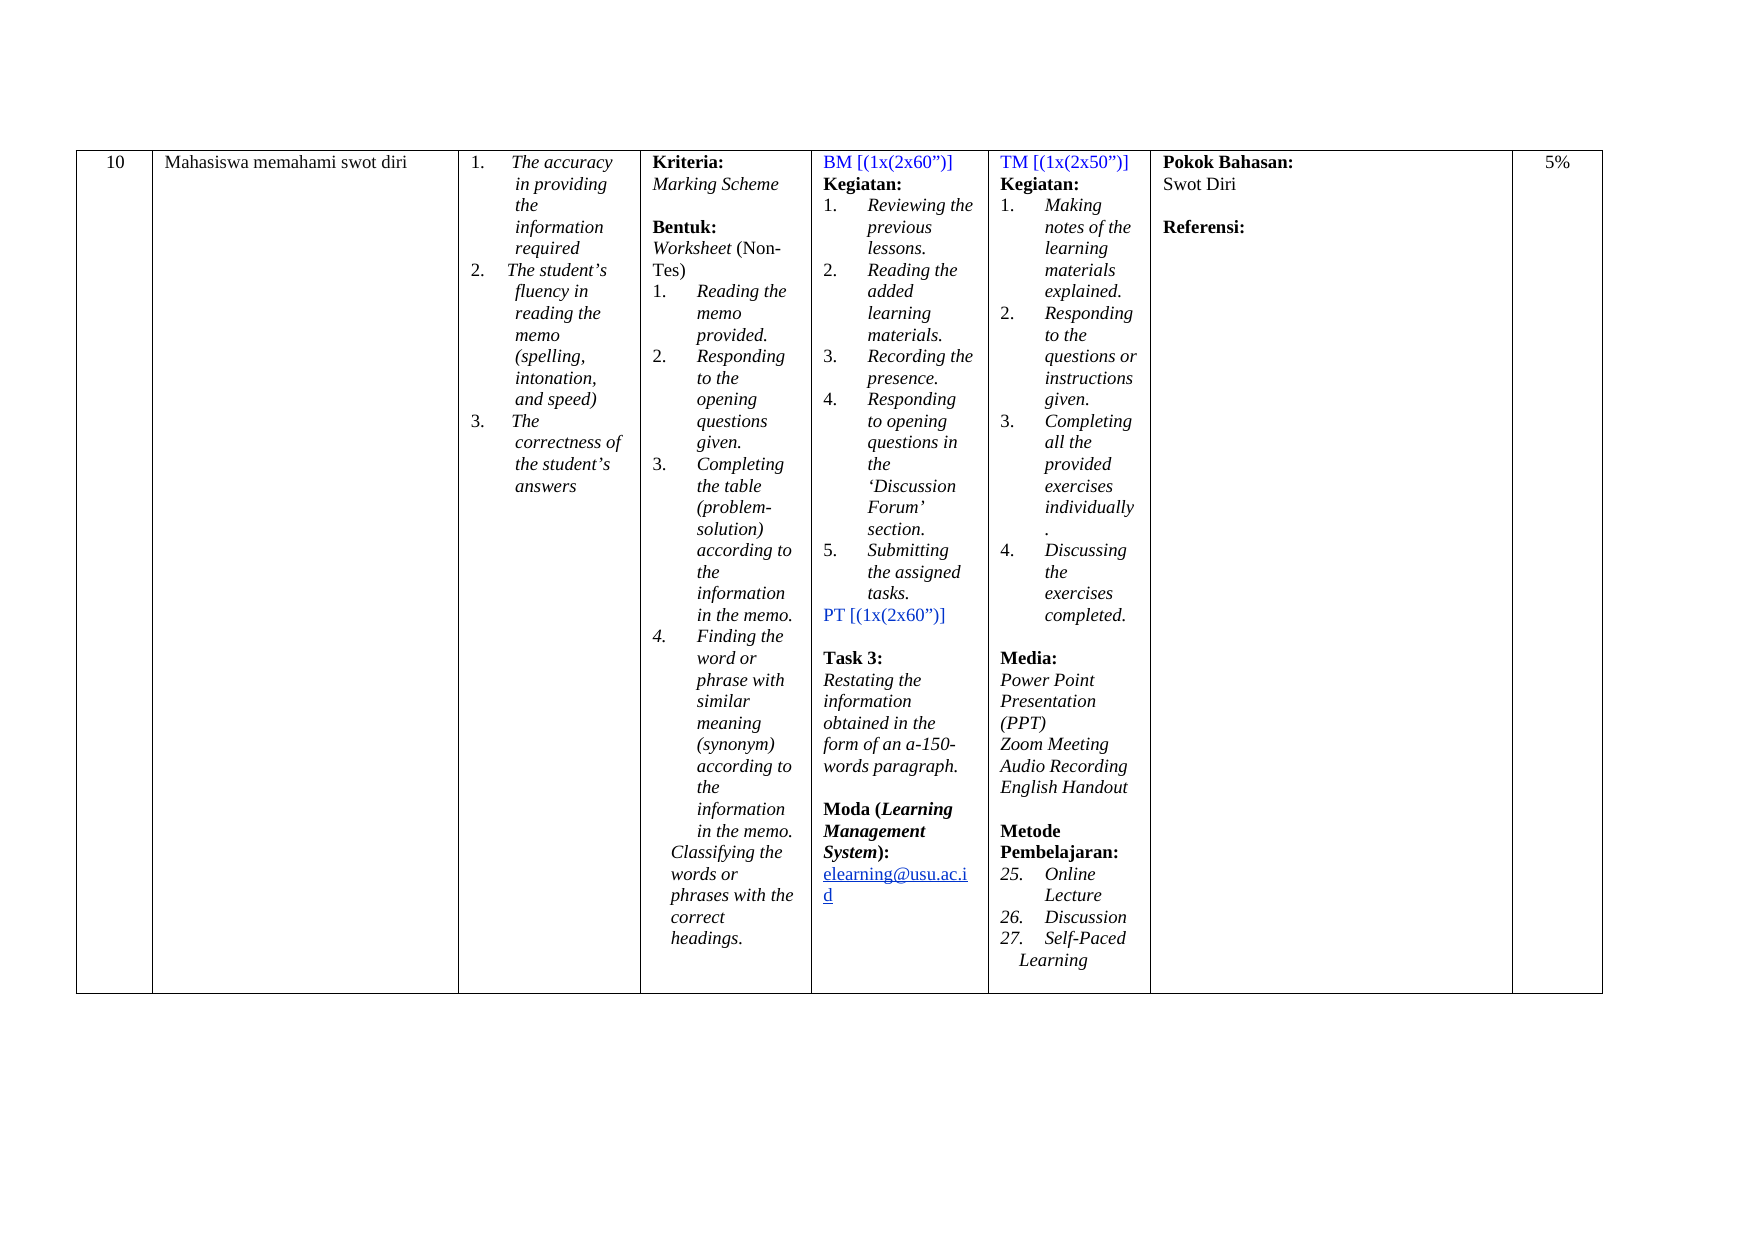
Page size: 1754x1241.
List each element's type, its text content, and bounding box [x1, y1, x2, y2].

table_cell Mahasiswa memahami swot diri [153, 151, 458, 993]
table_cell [812, 151, 988, 993]
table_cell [641, 151, 811, 993]
table_cell Pokok Bahasan: Swot Diri Referensi: [1151, 151, 1512, 993]
table_cell 10 [77, 151, 152, 993]
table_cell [989, 151, 1150, 993]
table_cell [459, 151, 640, 993]
table_cell 5% [1513, 151, 1602, 993]
